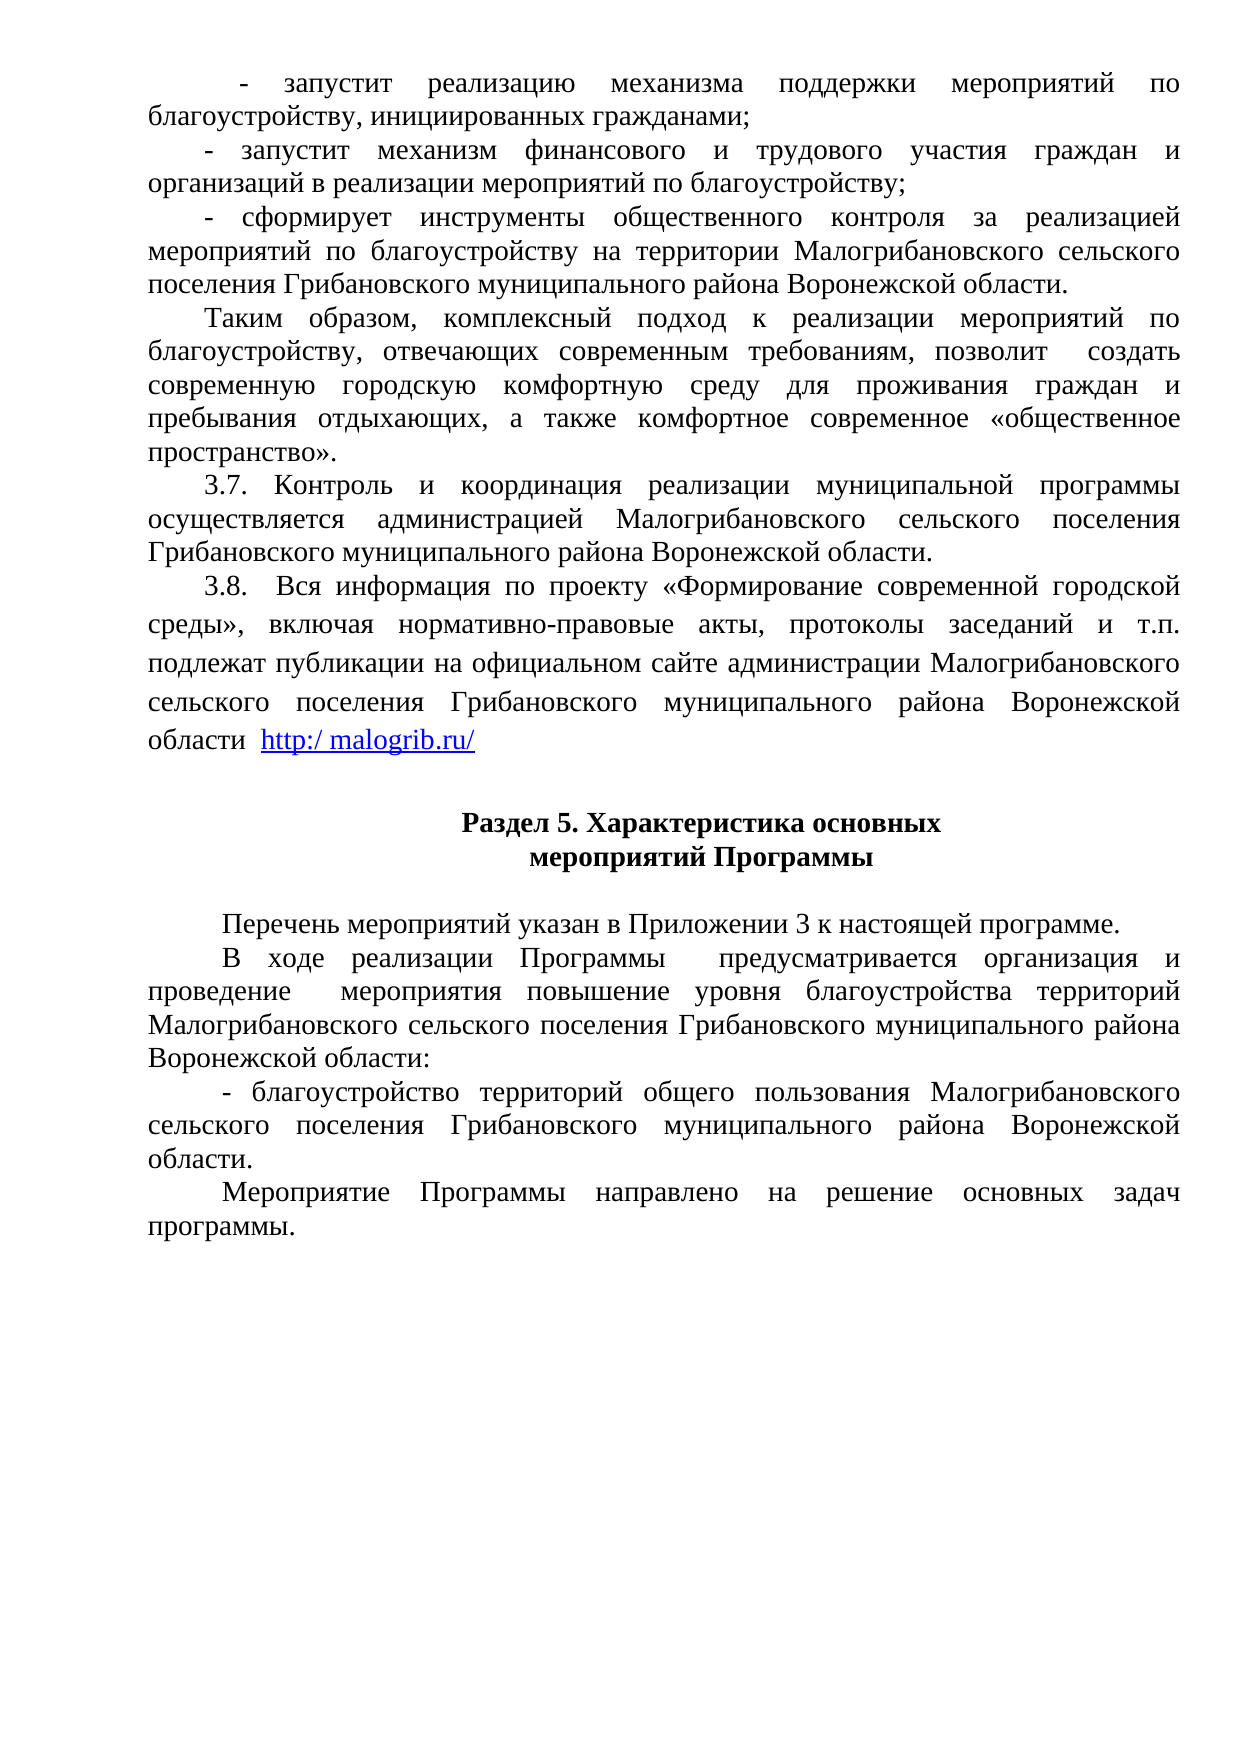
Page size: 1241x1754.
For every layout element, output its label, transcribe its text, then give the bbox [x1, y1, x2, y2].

text мероприятий Программы [148, 839, 1181, 873]
text - сформирует инструменты общественного контроля за реализацией мероприятий по благоустройству на территории Малогрибановского сельского поселения Грибановского муниципального района Воронежской области. [148, 199, 1181, 300]
text - запустит механизм финансового и трудового участия граждан и организаций в реализации мероприятий по благоустройству; [148, 132, 1181, 199]
text Мероприятие Программы направлено на решение основных задач программы. [148, 1174, 1181, 1242]
text В ходе реализации Программы предусматривается организация и проведение мероприятия повышение уровня благоустройства территорий Малогрибановского сельского поселения Грибановского муниципального района Воронежской области: [148, 940, 1181, 1074]
text 3.8. Вся информация по проекту «Формирование современной городской среды», включая нормативно-правовые акты, протоколы заседаний и т.п. подлежат публикации на официальном сайте администрации Малогрибановского сельского поселения Грибановского муниципального района Воронежской области http:/ malogrib.ru/ [148, 568, 1181, 756]
text Таким образом, комплексный подход к реализации мероприятий по благоустройству, отвечающих современным требованиям, позволит создать современную городскую комфортную среду для проживания граждан и пребывания отдыхающих, а также комфортное современное «общественное пространство». [148, 300, 1181, 467]
text Перечень мероприятий указан в Приложении 3 к настоящей программе. [148, 906, 1181, 940]
text - запустит реализацию механизма поддержки мероприятий по благоустройству, инициированных гражданами; [148, 65, 1181, 132]
text Раздел 5. Характеристика основных [148, 806, 1181, 839]
text - благоустройство территорий общего пользования Малогрибановского сельского поселения Грибановского муниципального района Воронежской области. [148, 1074, 1181, 1174]
text 3.7. Контроль и координация реализации муниципальной программы осуществляется администрацией Малогрибановского сельского поселения Грибановского муниципального района Воронежской области. [148, 467, 1181, 568]
